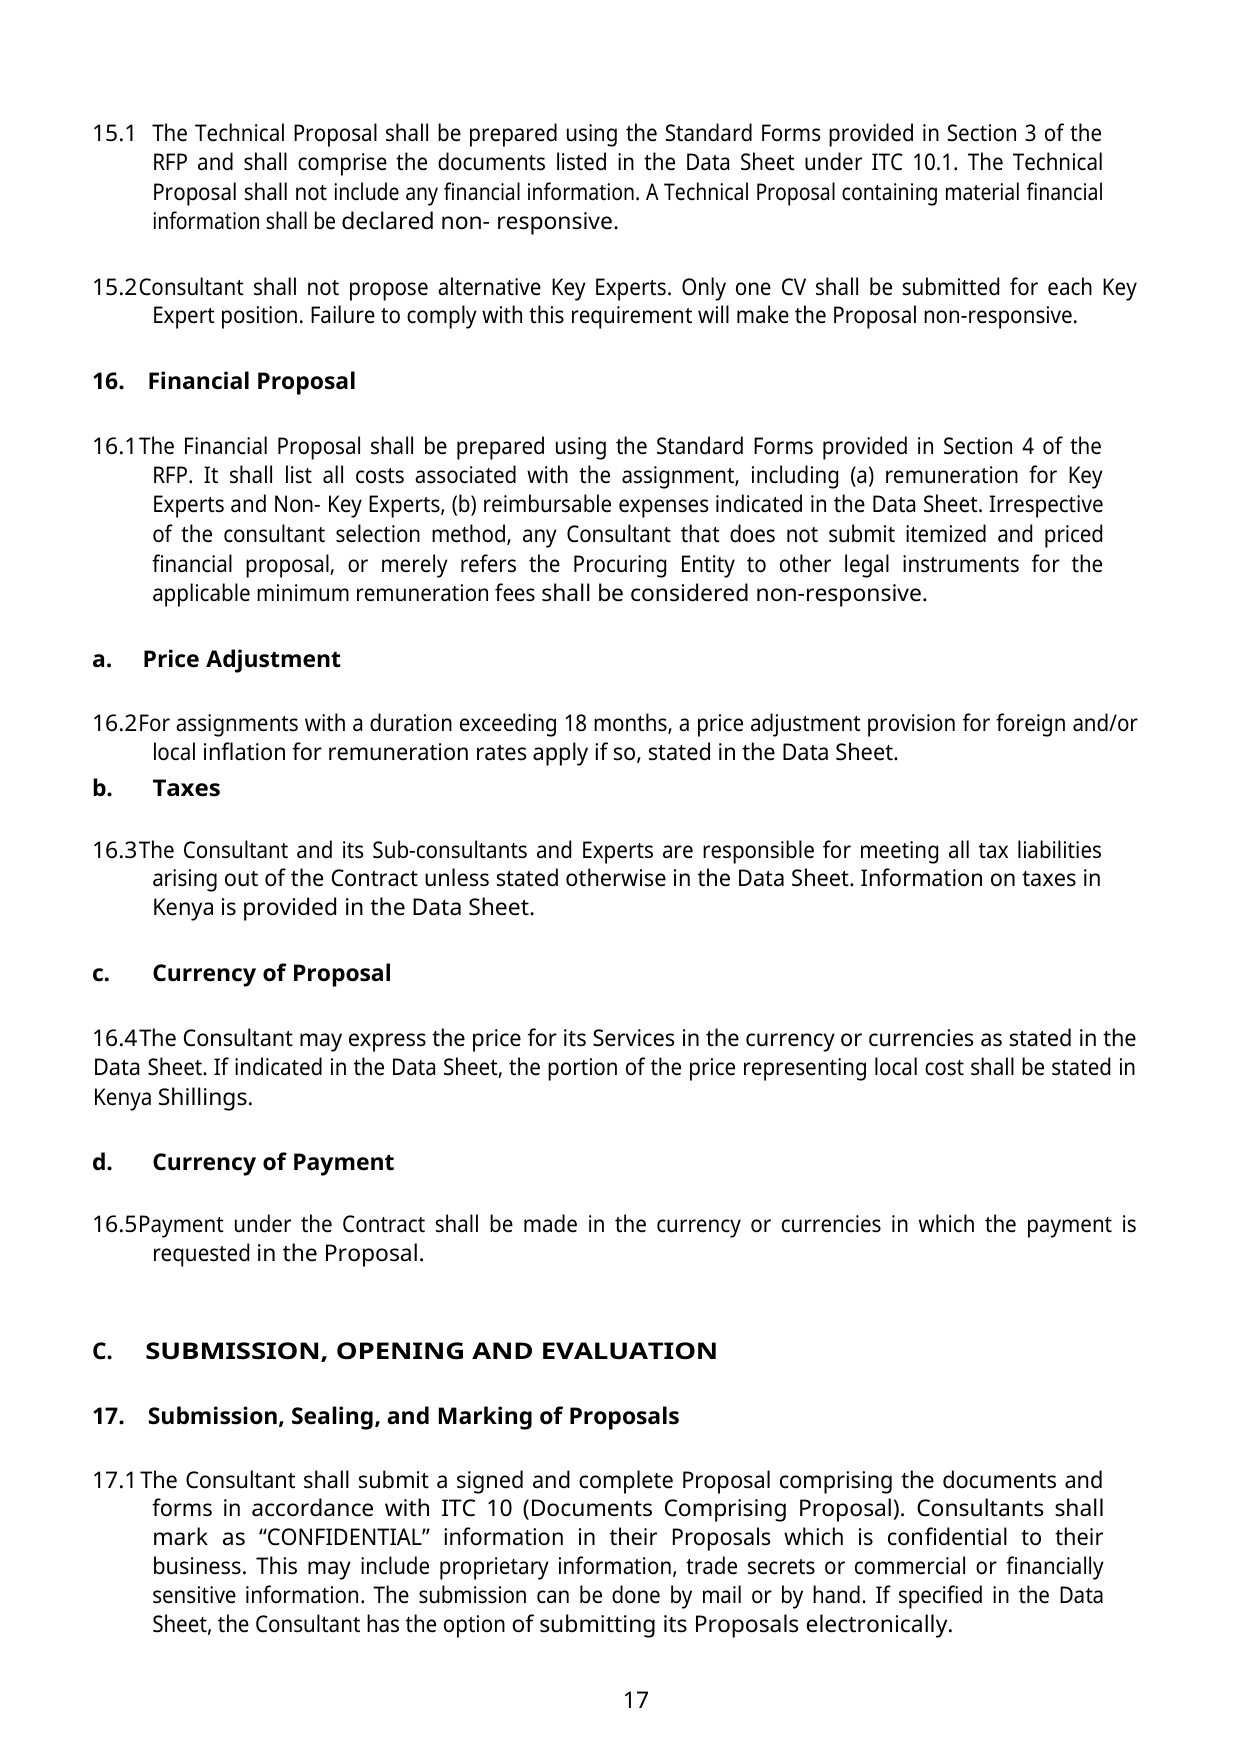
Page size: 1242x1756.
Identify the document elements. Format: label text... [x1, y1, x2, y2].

list The Financial Proposal shall be prepared using the Standard Forms provided in Section 4 of the RFP. It shall list all costs associated with the assignment, including (a) remuneration for Key Experts and Non- Key Experts, (b) reimbursable expenses indicated in the Data Sheet. Irrespective of the consultant selection method, any Consultant that does not submit itemized and priced financial proposal, or merely refers the Procuring Entity to other legal instruments for the applicable minimum remuneration fees shall be considered non-responsive. [92, 430, 1104, 608]
subtitle SUBMISSION, OPENING AND EVALUATION [92, 1334, 1233, 1366]
list The Technical Proposal shall be prepared using the Standard Forms provided in Section 3 of the RFP and shall comprise the documents listed in the Data Sheet under ITC 10.1. The Technical Proposal shall not include any financial information. A Technical Proposal containing material financial information shall be declared non- responsive. [92, 118, 1104, 236]
subtitle Currency of Proposal [92, 957, 1233, 988]
list The Consultant and its Sub-consultants and Experts are responsible for meeting all tax liabilities arising out of the Contract unless stated otherwise in the Data Sheet. Information on taxes in Kenya is provided in the Data Sheet. [92, 835, 1104, 922]
list The Consultant shall submit a signed and complete Proposal comprising the documents and forms in accordance with ITC 10 (Documents Comprising Proposal). Consultants shall mark as “CONFIDENTIAL” information in their Proposals which is confidential to their business. This may include proprietary information, trade secrets or commercial or financially sensitive information. The submission can be done by mail or by hand. If specified in the Data Sheet, the Consultant has the option of submitting its Proposals electronically. [92, 1465, 1104, 1640]
subtitle Currency of Payment [92, 1146, 1233, 1177]
list Consultant shall not propose alternative Key Experts. Only one CV shall be submitted for each Key Expert position. Failure to comply with this requirement will make the Proposal non-responsive. [92, 271, 1138, 331]
subtitle Financial Proposal [92, 365, 1233, 396]
subtitle Taxes [92, 772, 1233, 803]
list The Consultant may express the price for its Services in the currency or currencies as stated in the Data Sheet. If indicated in the Data Sheet, the portion of the price representing local cost shall be stated in Kenya Shillings. [92, 1023, 1137, 1112]
subtitle Price Adjustment [92, 643, 1233, 674]
list For assignments with a duration exceeding 18 months, a price adjustment provision for foreign and/or local inflation for remuneration rates apply if so, stated in the Data Sheet. [92, 708, 1138, 767]
list Payment under the Contract shall be made in the currency or currencies in which the payment is requested in the Proposal. [92, 1209, 1138, 1268]
list Submission, Sealing, and Marking of Proposals [92, 1399, 1233, 1431]
